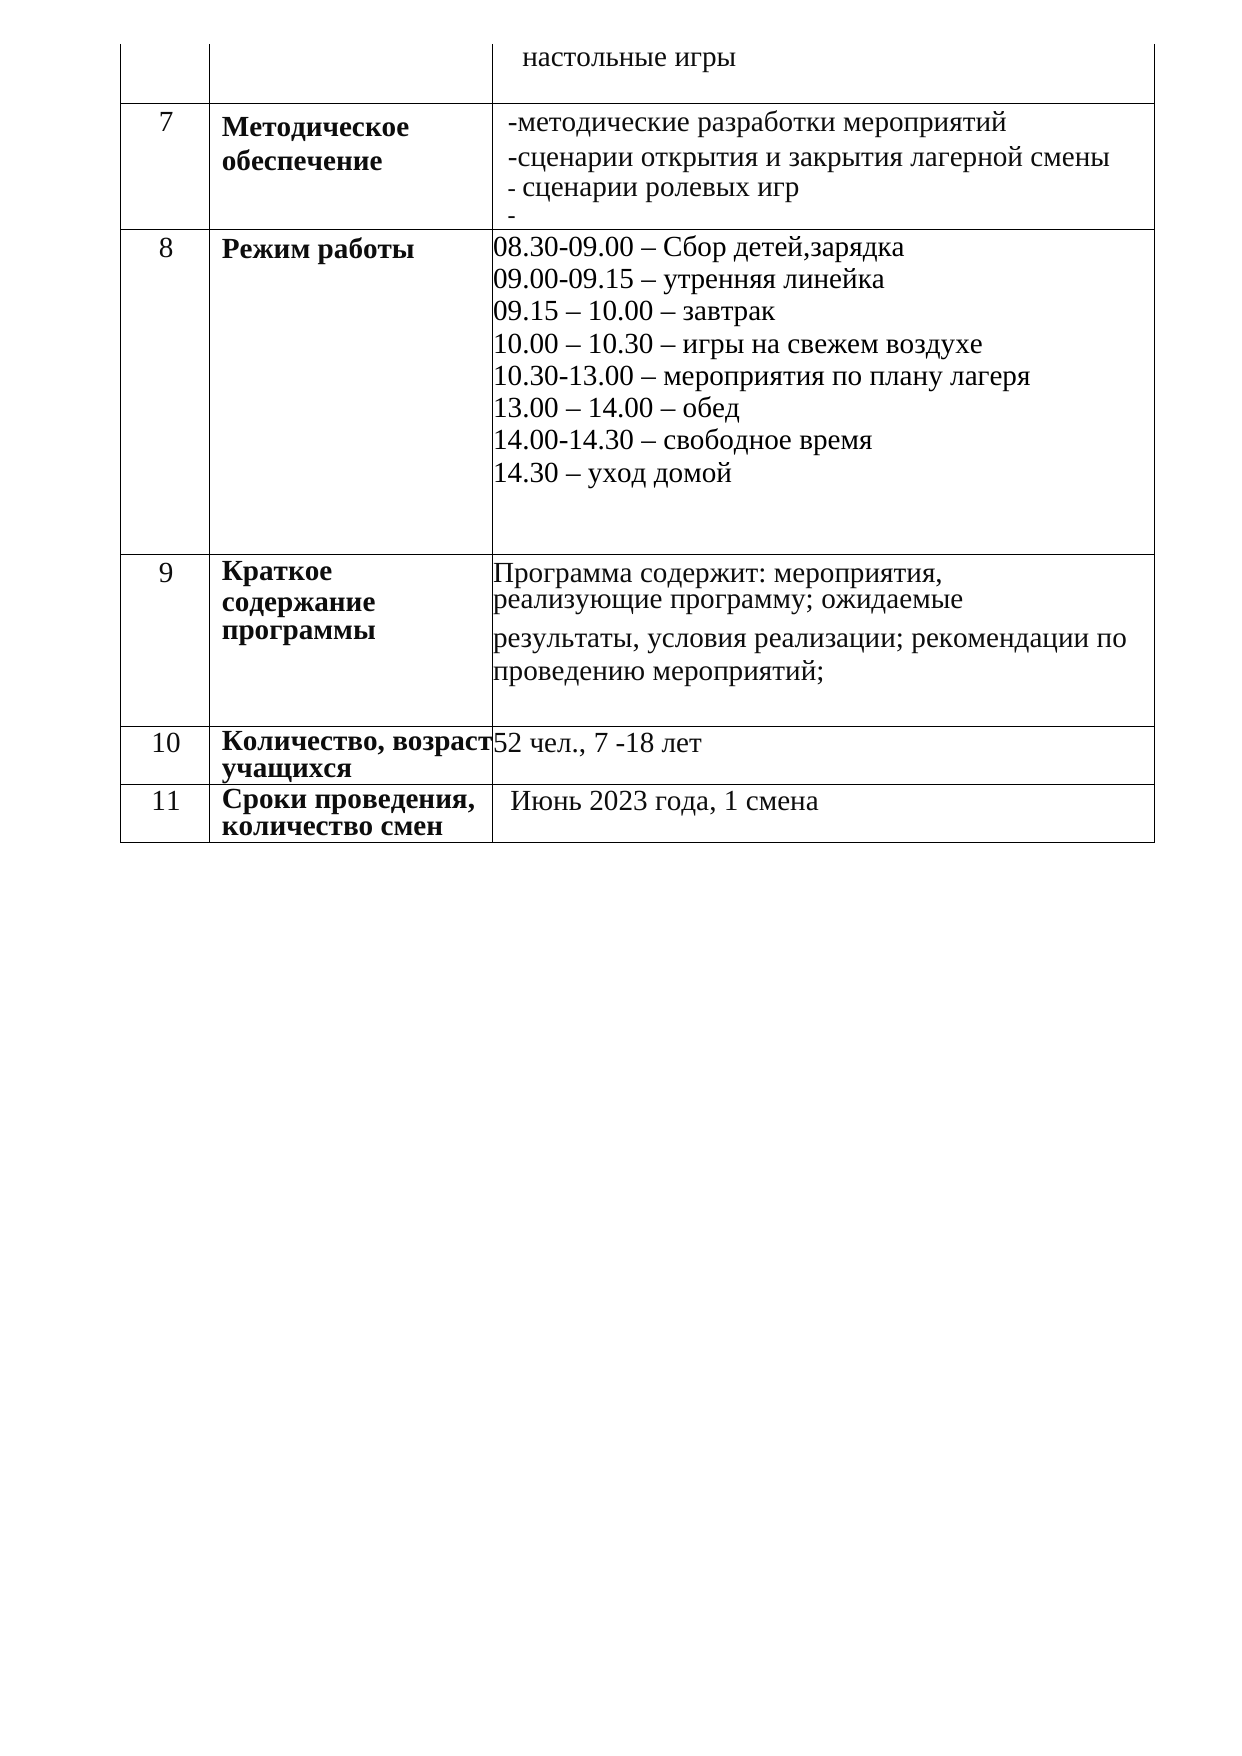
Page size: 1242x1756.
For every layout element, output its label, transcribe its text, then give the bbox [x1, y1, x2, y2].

table_cell 52 чел., 7 -18 лет [493, 727, 1154, 784]
table_header [210, 44, 492, 103]
table_cell Режим работы [210, 230, 492, 554]
table_cell 9 [121, 555, 209, 726]
table_cell -методические разработки мероприятий -сценарии открытия и закрытия лагерной смены - сценарии ролевых игр - [493, 104, 1154, 229]
table_cell Количество, возраст учащихся [210, 727, 492, 784]
table_cell 11 [121, 785, 209, 842]
table_cell 08.30-09.00 – Сбор детей,зарядка 09.00-09.15 – утренняя линейка 09.15 – 10.00 – завтрак 10.00 – 10.30 – игры на свежем воздухе 10.30-13.00 – мероприятия по плану лагеря 13.00 – 14.00 – обед 14.00-14.30 – свободное время 14.30 – уход домой [493, 230, 1154, 554]
table_header настольные игры [493, 44, 1154, 103]
table_cell 8 [121, 230, 209, 554]
table_cell Методическое обеспечение [210, 104, 492, 229]
table_cell 7 [121, 104, 209, 229]
table_cell Сроки проведения, количество смен [210, 785, 492, 842]
table_cell Программа содержит: мероприятия, реализующие программу; ожидаемые результаты, условия реализации; рекомендации по проведению мероприятий; [493, 555, 1154, 726]
table_cell 10 [121, 727, 209, 784]
table_cell Краткое содержание программы [210, 555, 492, 726]
table_cell Июнь 2023 года, 1 смена [493, 785, 1154, 842]
table_header [121, 44, 209, 103]
